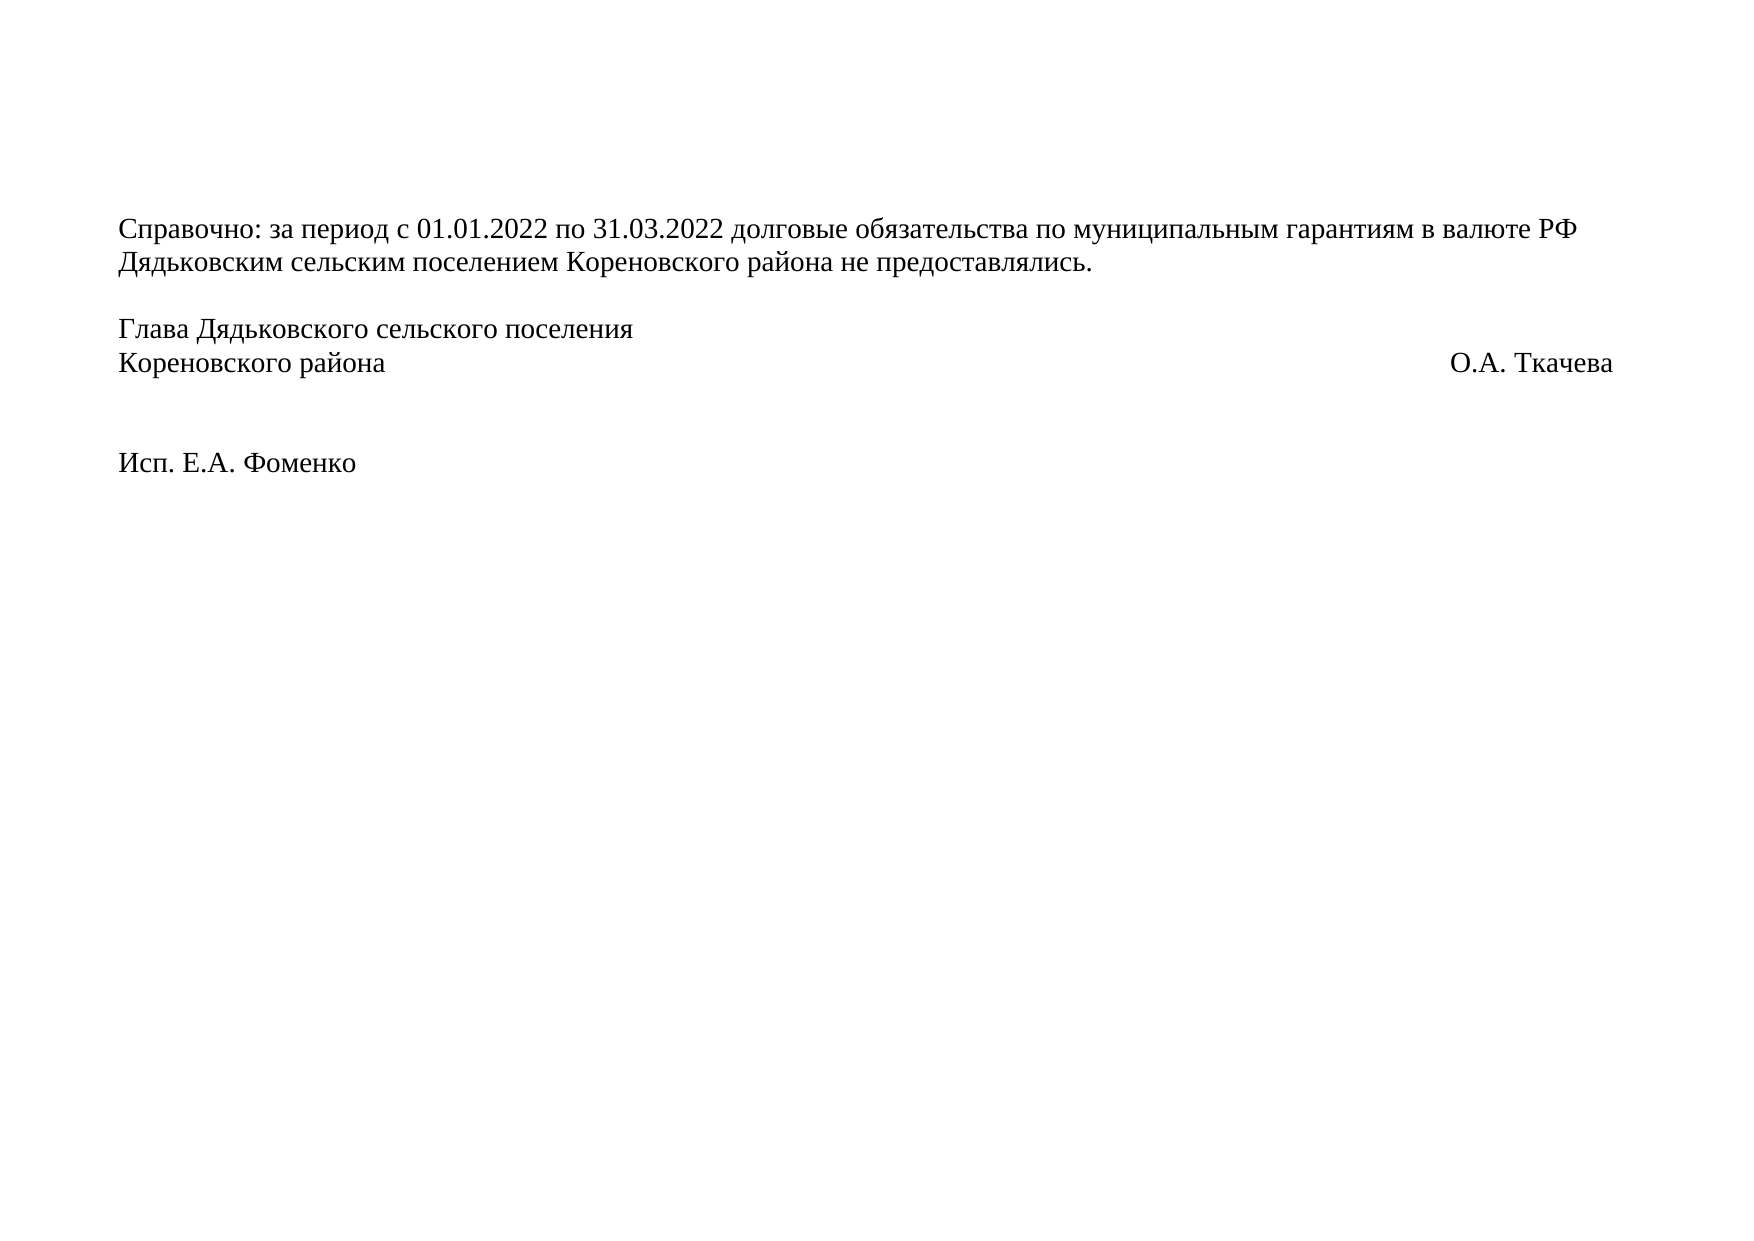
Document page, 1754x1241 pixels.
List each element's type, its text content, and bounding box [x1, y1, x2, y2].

text Кореновского района О.А. Ткачева [118, 345, 1636, 378]
text Справочно: за период с 01.01.2022 по 31.03.2022 долговые обязательства по муниципальным гарантиям в валюте РФ Дядьковским сельским поселением Кореновского района не предоставлялись. [118, 211, 1636, 278]
text Исп. Е.А. Фоменко [118, 446, 1636, 479]
text Глава Дядьковского сельского поселения [118, 311, 1636, 345]
